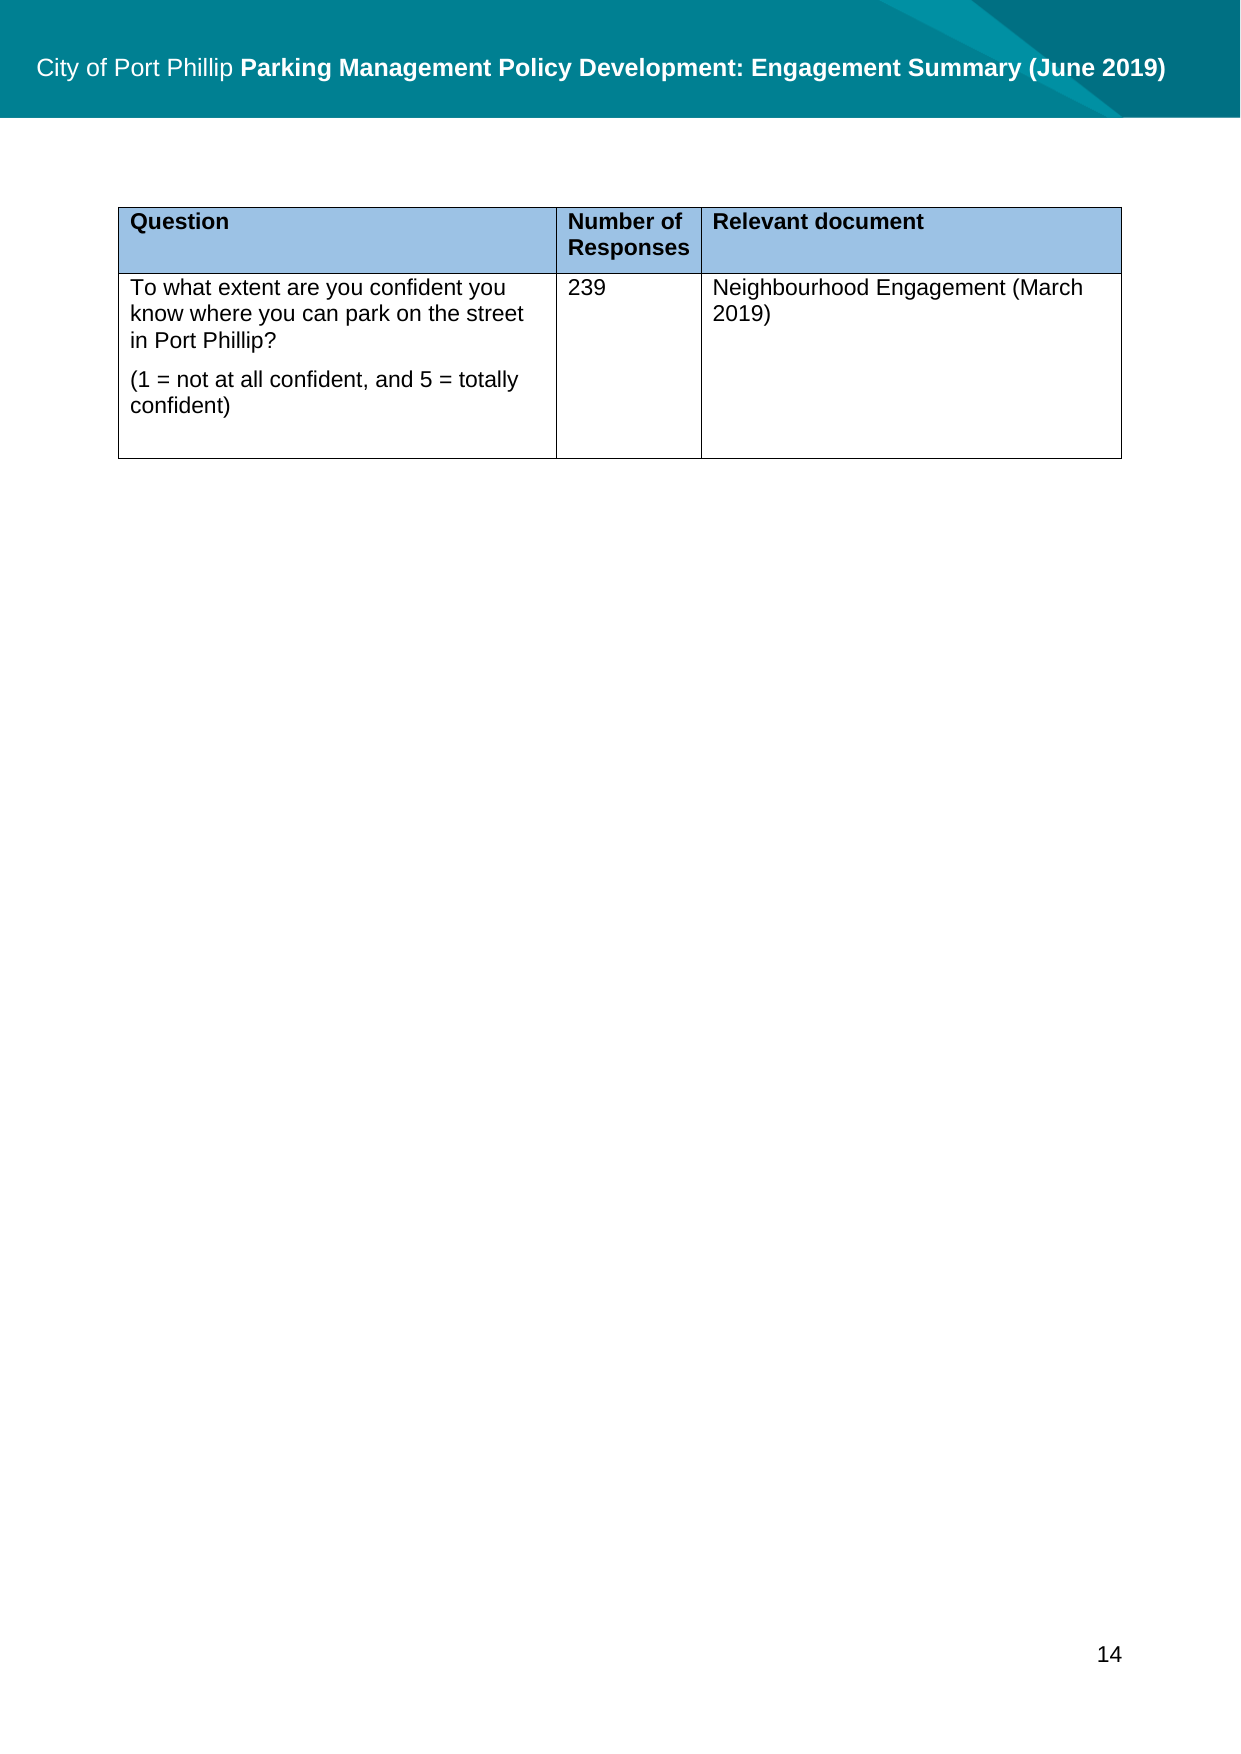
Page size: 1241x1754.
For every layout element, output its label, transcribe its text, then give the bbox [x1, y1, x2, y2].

table_header Relevant document [702, 208, 1121, 273]
picture [0, 0, 1241, 119]
table_cell Neighbourhood Engagement (March 2019) [702, 274, 1121, 458]
table_cell 239 [557, 274, 701, 458]
table_cell To what extent are you confident you know where you can park on the street in Port Phillip? (1 = not at all confident, and 5 = totally confident) [119, 274, 556, 458]
table_header Number of Responses [557, 208, 701, 273]
table_header Question [119, 208, 556, 273]
